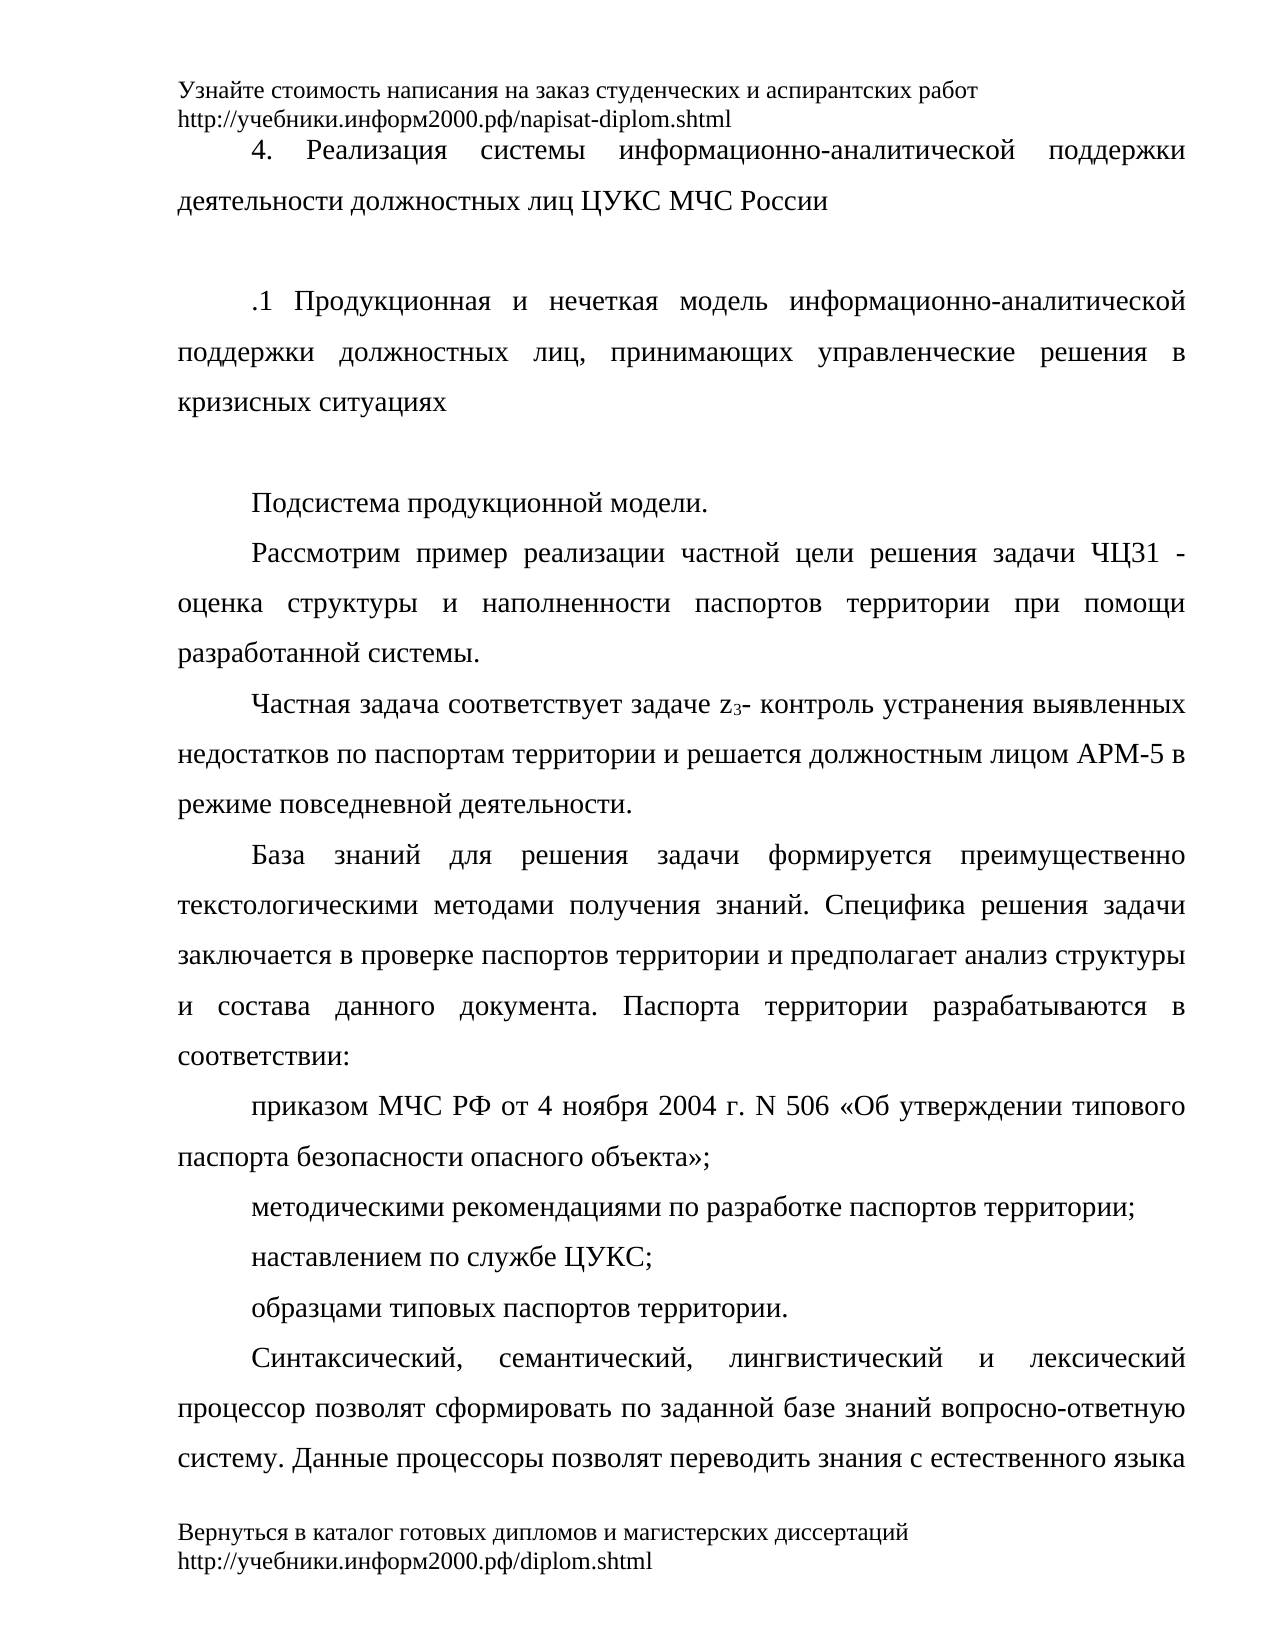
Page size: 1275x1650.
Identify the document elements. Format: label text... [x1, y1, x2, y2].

text .1 Продукционная и нечеткая модель информационно-аналитической поддержки должностных лиц, принимающих управленческие решения в кризисных ситуациях [177, 283, 1186, 418]
text 4. Реализация системы информационно-аналитической поддержки деятельности должностных лиц ЦУКС МЧС России [177, 132, 1186, 216]
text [177, 1340, 1186, 1474]
text приказом МЧС РФ от 4 ноября 2004 г. N 506 «Об утверждении типового паспорта безопасности опасного объекта»; [177, 1088, 1186, 1172]
text Подсистема продукционной модели. [177, 485, 1186, 518]
text База знаний для решения задачи формируется преимущественно текстологическими методами получения знаний. Специфика решения задачи заключается в проверке паспортов территории и предполагает анализ структуры и состава данного документа. Паспорта территории разрабатываются в соответствии: [177, 837, 1186, 1072]
text наставлением по службе ЦУКС; [177, 1239, 1186, 1273]
text образцами типовых паспортов территории. [177, 1290, 1186, 1323]
text методическими рекомендациями по разработке паспортов территории; [177, 1189, 1186, 1223]
text Рассмотрим пример реализации частной цели решения задачи ЧЦ31 - оценка структуры и наполненности паспортов территории при помощи разработанной системы. [177, 535, 1186, 669]
text Частная задача соответствует задаче z3- контроль устранения выявленных недостатков по паспортам территории и решается должностным лицом АРМ-5 в режиме повседневной деятельности. [177, 686, 1186, 820]
